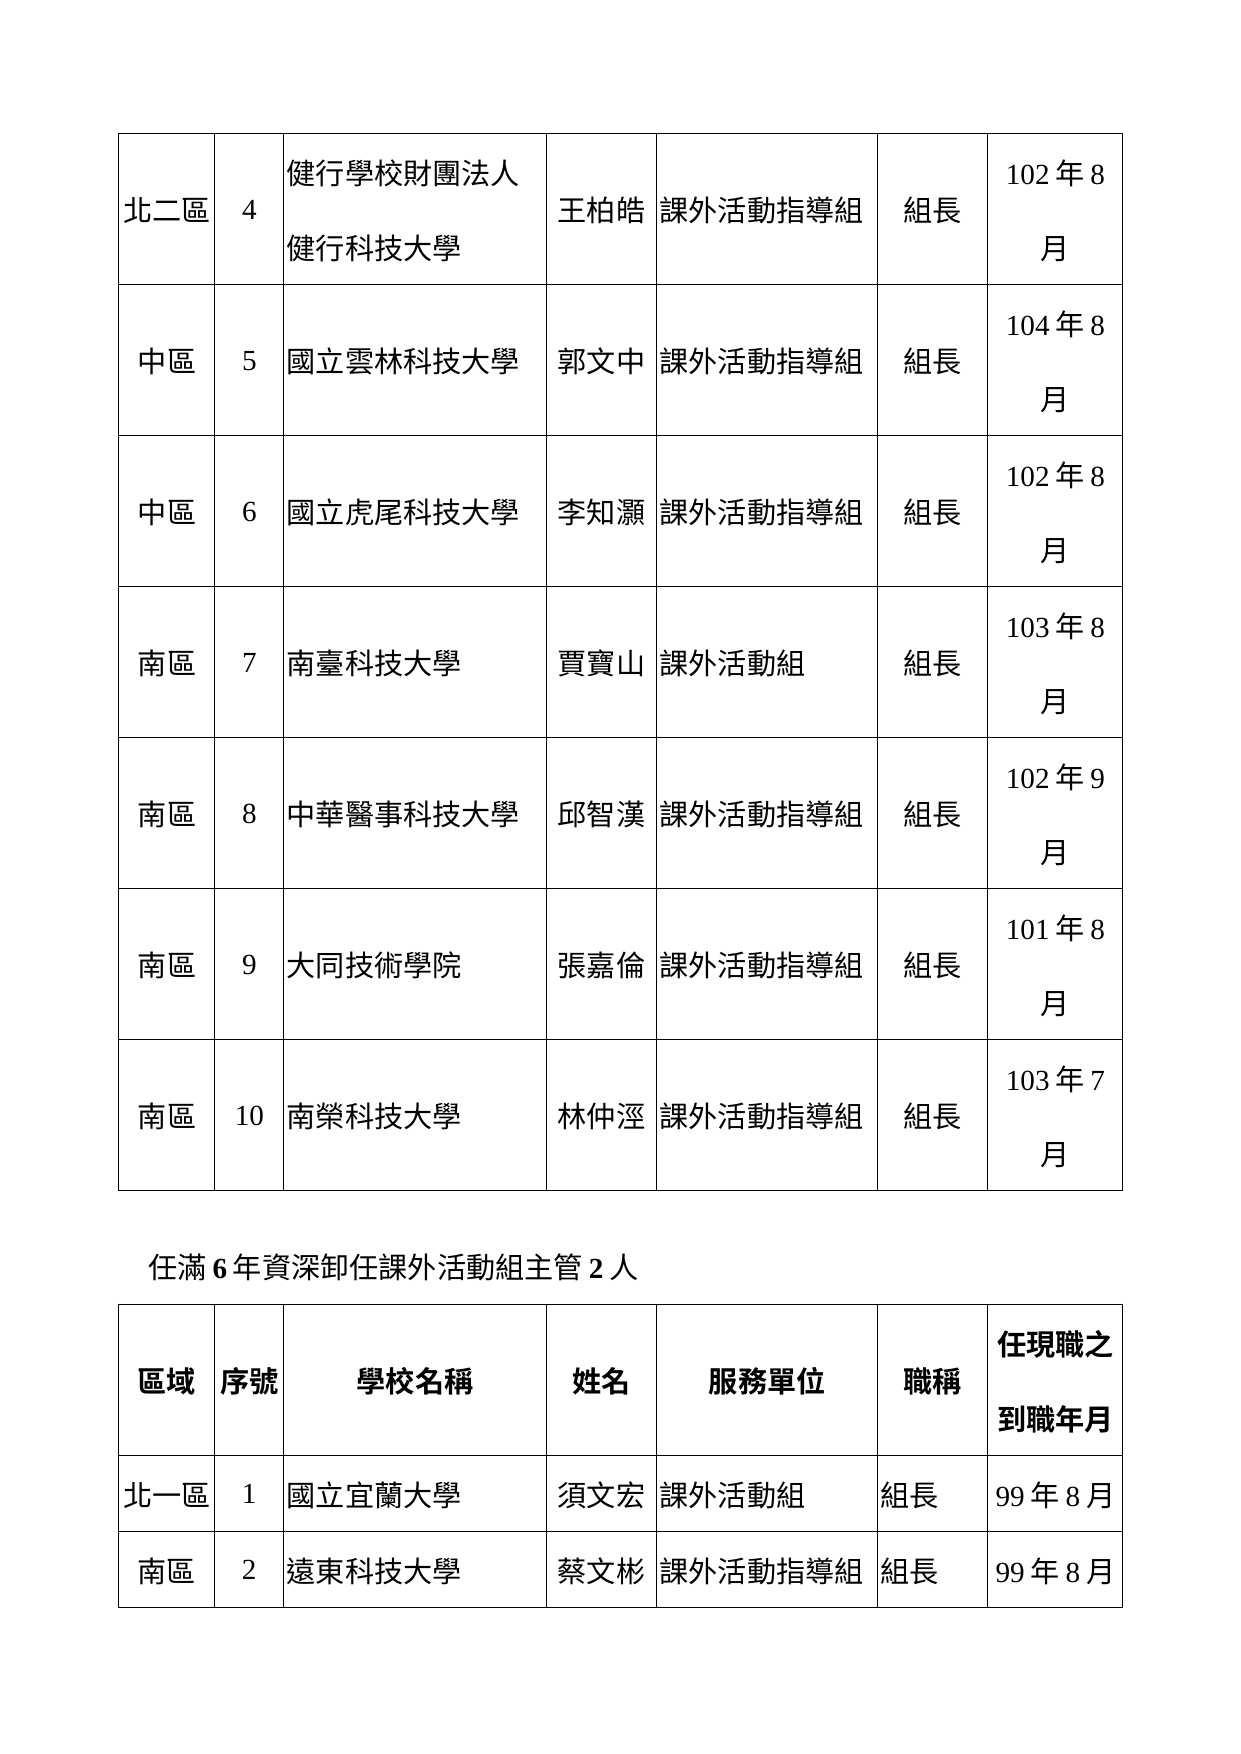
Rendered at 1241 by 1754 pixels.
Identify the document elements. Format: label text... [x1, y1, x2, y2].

table_header 姓名 [547, 1305, 656, 1455]
table_cell 林仲涇 [547, 1040, 656, 1190]
table_cell 蔡文彬 [547, 1532, 656, 1607]
table_cell 賈寶山 [547, 587, 656, 737]
table_cell 6 [215, 436, 283, 586]
table_header 職稱 [878, 1305, 987, 1455]
table_cell 99年8月 [988, 1532, 1122, 1607]
table_cell 102年8月 [988, 436, 1122, 586]
table_cell 中區 [119, 436, 214, 586]
table_cell 組長 [878, 738, 987, 888]
table_cell 組長 [878, 1532, 987, 1607]
table_cell 8 [215, 738, 283, 888]
table_cell 課外活動指導組 [657, 889, 877, 1039]
table_cell 102年9月 [988, 738, 1122, 888]
table_cell 邱智漢 [547, 738, 656, 888]
table_cell 9 [215, 889, 283, 1039]
table_cell 課外活動組 [657, 1456, 877, 1531]
text  任滿6年資深卸任課外活動組主管2人 [118, 1229, 1122, 1304]
table_header 區域 [119, 1305, 214, 1455]
table_cell 102年8月 [988, 134, 1122, 284]
table_cell 南區 [119, 889, 214, 1039]
table_cell 中華醫事科技大學 [284, 738, 546, 888]
table_cell 張嘉倫 [547, 889, 656, 1039]
table_cell 王柏皓 [547, 134, 656, 284]
table_cell 10 [215, 1040, 283, 1190]
table_cell 103年7月 [988, 1040, 1122, 1190]
table_cell 課外活動指導組 [657, 285, 877, 435]
table_cell 課外活動指導組 [657, 436, 877, 586]
table_cell 104年8月 [988, 285, 1122, 435]
table_cell 課外活動組 [657, 587, 877, 737]
table_cell 101年8月 [988, 889, 1122, 1039]
table_cell 組長 [878, 587, 987, 737]
table_header 服務單位 [657, 1305, 877, 1455]
table_cell 組長 [878, 889, 987, 1039]
table_cell 南區 [119, 1040, 214, 1190]
table_cell 南臺科技大學 [284, 587, 546, 737]
table_cell 南榮科技大學 [284, 1040, 546, 1190]
table_cell 國立雲林科技大學 [284, 285, 546, 435]
table_cell 組長 [878, 436, 987, 586]
table_cell 南區 [119, 587, 214, 737]
table_cell 中區 [119, 285, 214, 435]
table_cell 課外活動指導組 [657, 1532, 877, 1607]
table_cell 組長 [878, 1456, 987, 1531]
table_cell 4 [215, 134, 283, 284]
table_cell 課外活動指導組 [657, 134, 877, 284]
table_cell 國立虎尾科技大學 [284, 436, 546, 586]
table_cell 須文宏 [547, 1456, 656, 1531]
table_header 序號 [215, 1305, 283, 1455]
table_cell 組長 [878, 134, 987, 284]
table_cell 103年8月 [988, 587, 1122, 737]
table_cell 南區 [119, 1532, 214, 1607]
table_cell 組長 [878, 1040, 987, 1190]
table_cell 課外活動指導組 [657, 738, 877, 888]
table_cell 國立宜蘭大學 [284, 1456, 546, 1531]
table_cell 郭文中 [547, 285, 656, 435]
table_header 任現職之到職年月 [988, 1305, 1122, 1455]
table_cell 5 [215, 285, 283, 435]
table_cell 99年8月 [988, 1456, 1122, 1531]
table_header 學校名稱 [284, 1305, 546, 1455]
table_cell 1 [215, 1456, 283, 1531]
table_cell 李知灝 [547, 436, 656, 586]
table_cell 北一區 [119, 1456, 214, 1531]
table_cell 北二區 [119, 134, 214, 284]
table_cell 組長 [878, 285, 987, 435]
table_cell 健行學校財團法人健行科技大學 [284, 134, 546, 284]
table_cell 大同技術學院 [284, 889, 546, 1039]
table_cell 課外活動指導組 [657, 1040, 877, 1190]
table_cell 2 [215, 1532, 283, 1607]
table_cell 南區 [119, 738, 214, 888]
table_cell 7 [215, 587, 283, 737]
table_cell 遠東科技大學 [284, 1532, 546, 1607]
